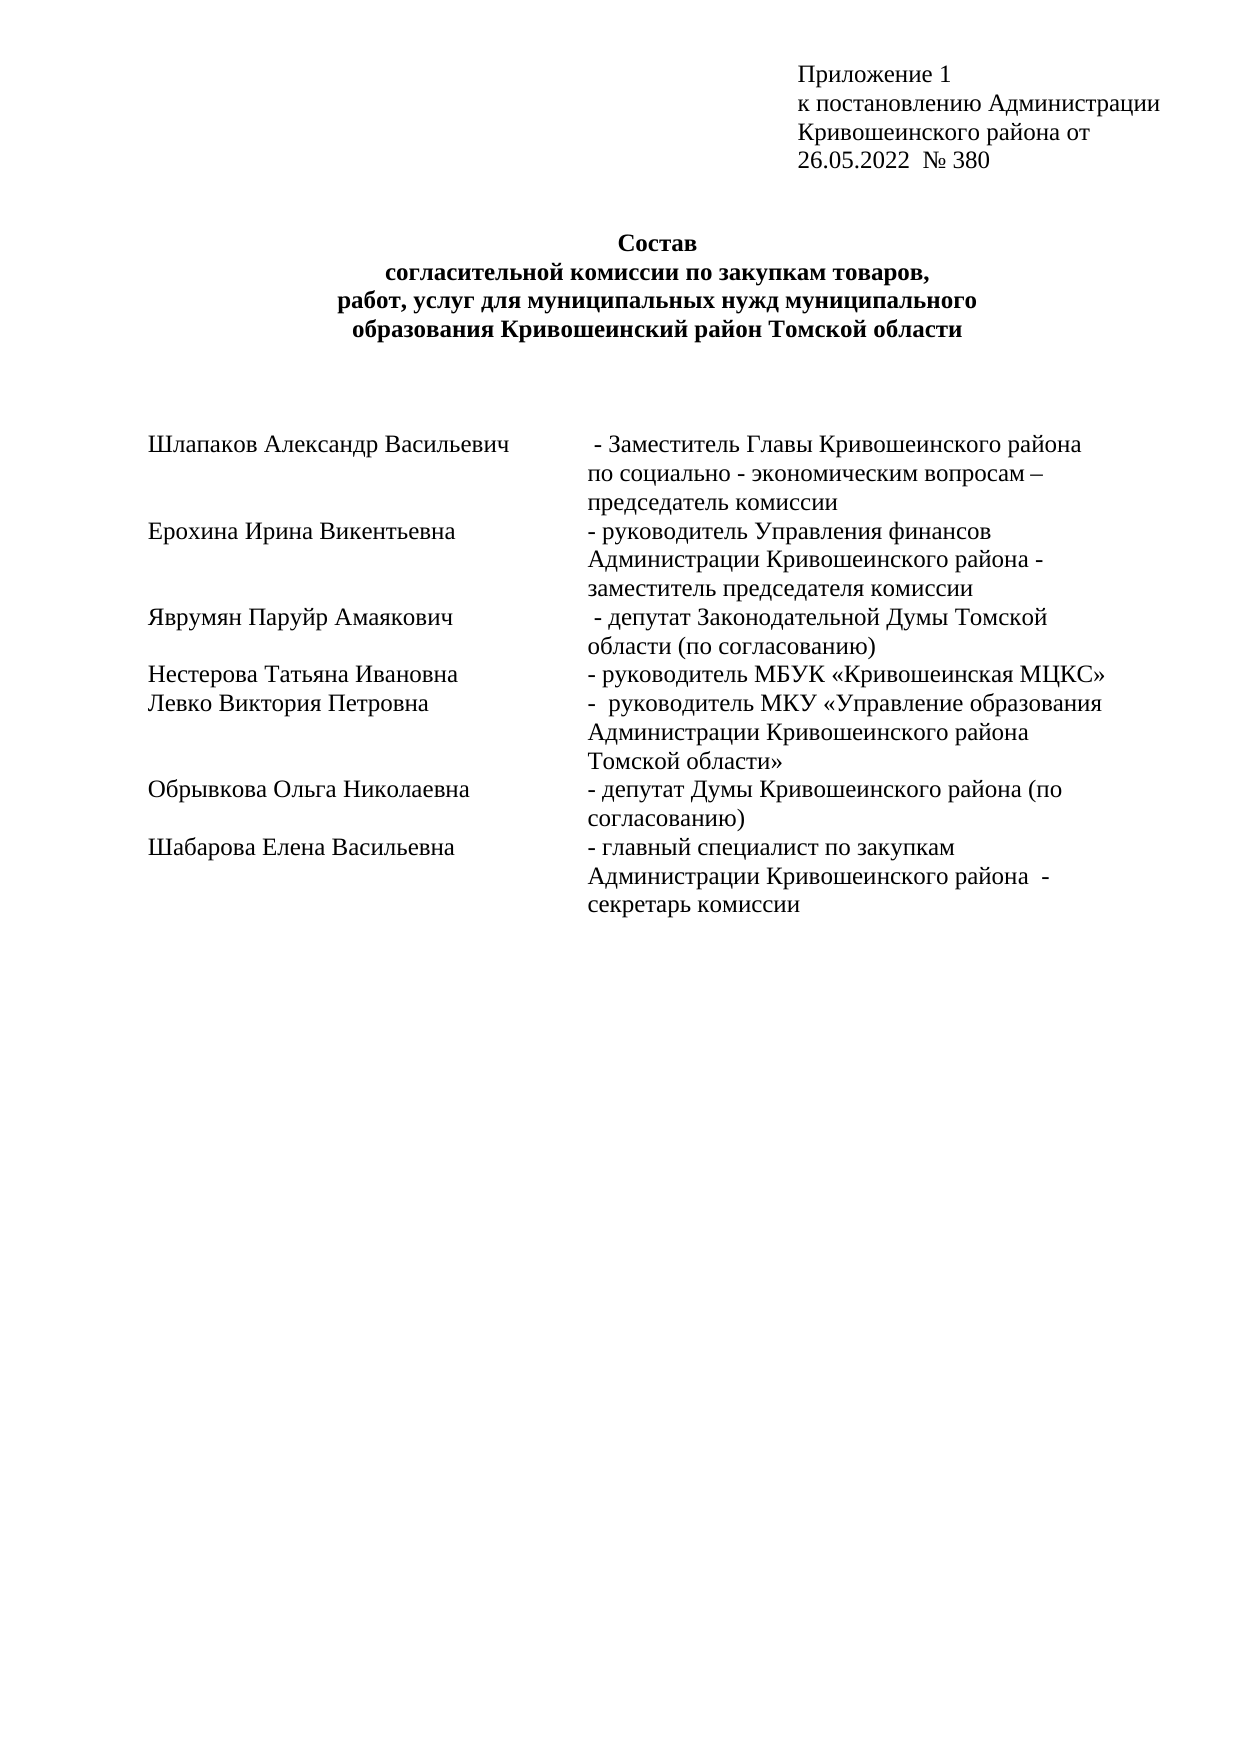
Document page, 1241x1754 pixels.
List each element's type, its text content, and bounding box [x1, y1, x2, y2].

table_cell - руководитель Управления финансов Администрации Кривошеинского района - заместитель председателя комиссии [576, 516, 1122, 602]
table_cell - руководитель МБУК «Кривошеинская МЦКС» [576, 660, 1122, 688]
table_cell - главный специалист по закупкам Администрации Кривошеинского района - секретарь комиссии [576, 832, 1122, 918]
table_cell - руководитель МКУ «Управление образования Администрации Кривошеинского района Томской области» [576, 688, 1122, 774]
text согласительной комиссии по закупкам товаров, [148, 257, 1167, 286]
table_cell Левко Виктория Петровна [136, 688, 576, 774]
table_cell - депутат Думы Кривошеинского района (по согласованию) [576, 775, 1122, 832]
text образования Кривошеинский район Томской области [148, 314, 1167, 343]
table_cell Нестерова Татьяна Ивановна [136, 660, 576, 688]
table_cell Ерохина Ирина Викентьевна [136, 516, 576, 602]
text Приложение 1 [797, 59, 1167, 88]
text Состав [148, 228, 1167, 257]
table_cell Шабарова Елена Васильевна [136, 832, 576, 918]
text работ, услуг для муниципальных нужд муниципального [148, 286, 1167, 314]
table_header Шлапаков Александр Васильевич [136, 429, 576, 516]
table_cell Яврумян Паруйр Амаякович [136, 602, 576, 659]
table_cell Обрывкова Ольга Николаевна [136, 775, 576, 832]
text к постановлению Администрации Кривошеинского района от 26.05.2022 № 380 [797, 88, 1167, 174]
table_cell - депутат Законодательной Думы Томской области (по согласованию) [576, 602, 1122, 659]
table_header - Заместитель Главы Кривошеинского района по социально - экономическим вопросам – председатель комиссии [576, 429, 1122, 516]
